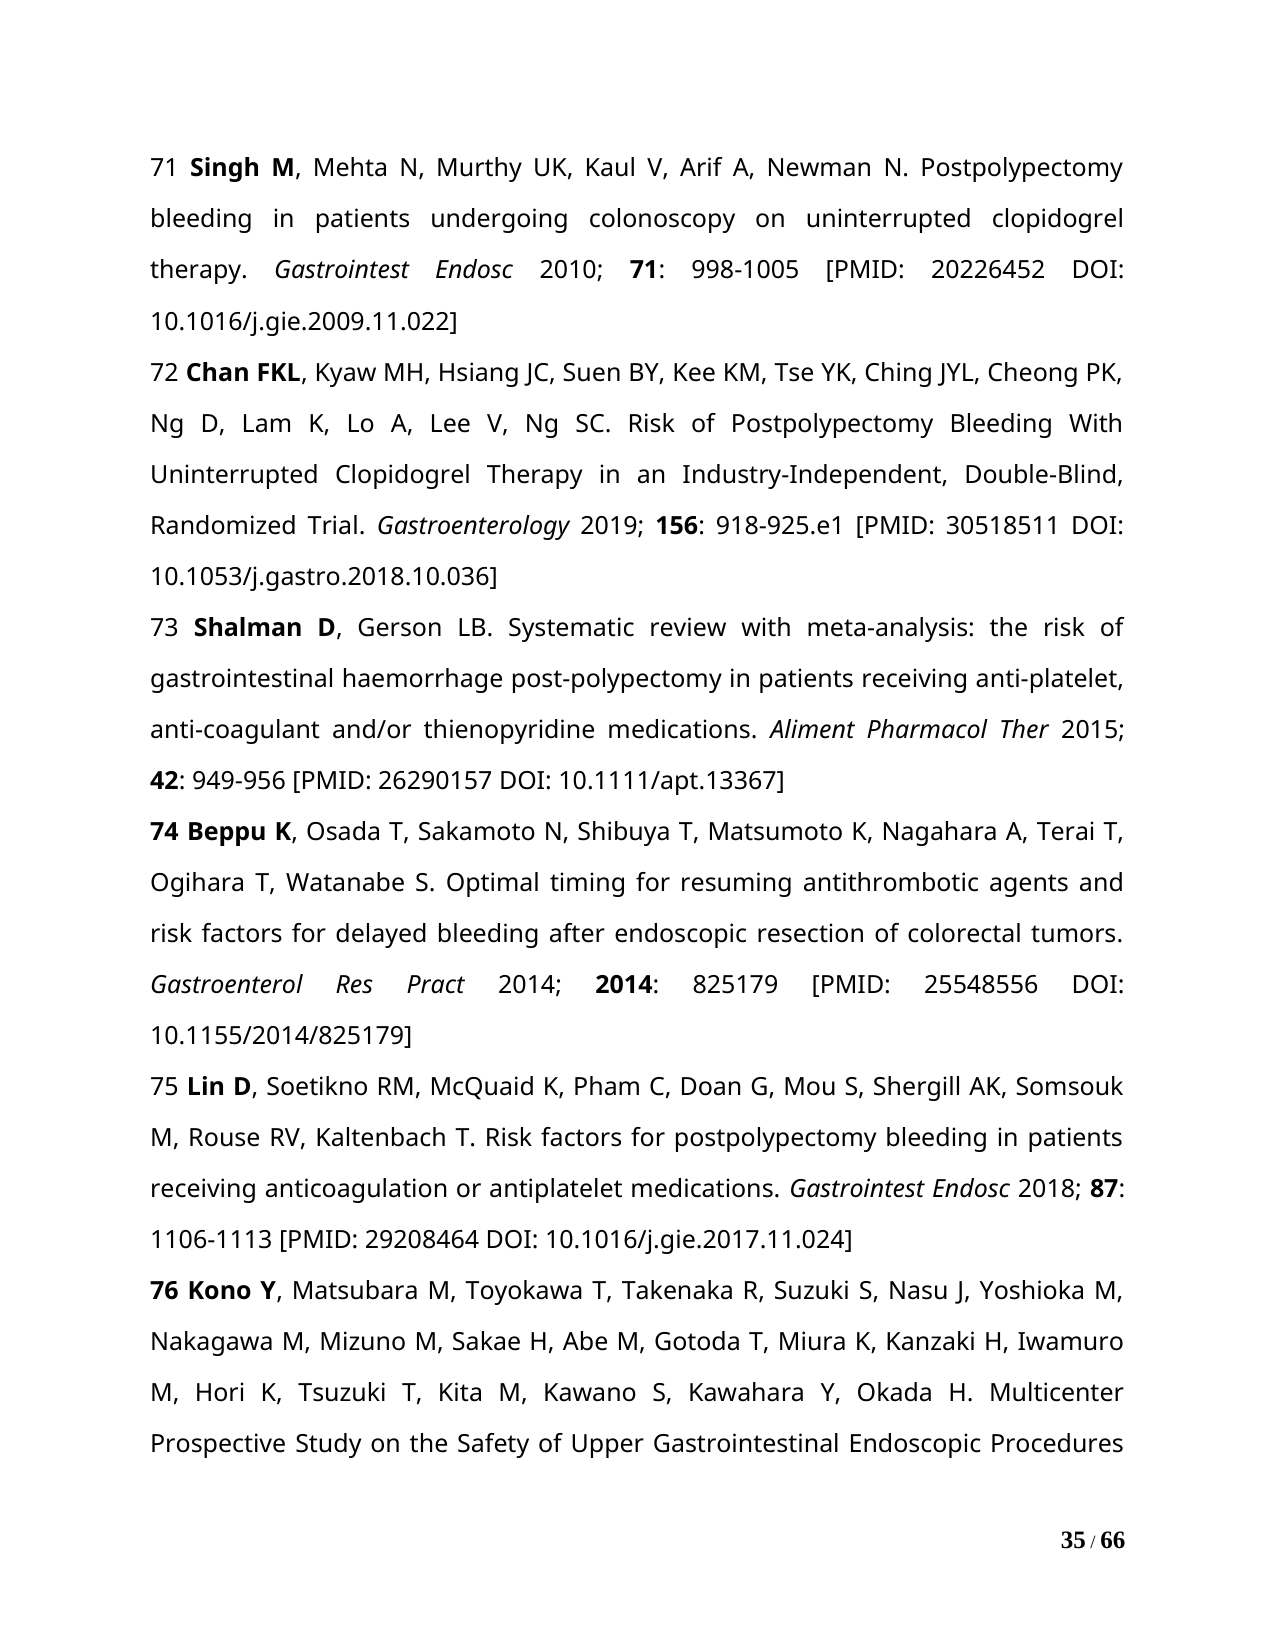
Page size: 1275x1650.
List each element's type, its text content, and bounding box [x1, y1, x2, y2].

text 75 Lin D, Soetikno RM, McQuaid K, Pham C, Doan G, Mou S, Shergill AK, Somsouk M, Rouse RV, Kaltenbach T. Risk factors for postpolypectomy bleeding in patients receiving anticoagulation or antiplatelet medications. Gastrointest Endosc 2018; 87: 1106-1113 [PMID: 29208464 DOI: 10.1016/j.gie.2017.11.024] [150, 1069, 1125, 1256]
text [150, 1273, 1125, 1460]
text 72 Chan FKL, Kyaw MH, Hsiang JC, Suen BY, Kee KM, Tse YK, Ching JYL, Cheong PK, Ng D, Lam K, Lo A, Lee V, Ng SC. Risk of Postpolypectomy Bleeding With Uninterrupted Clopidogrel Therapy in an Industry-Independent, Double-Blind, Randomized Trial. Gastroenterology 2019; 156: 918-925.e1 [PMID: 30518511 DOI: 10.1053/j.gastro.2018.10.036] [150, 354, 1125, 592]
text 73 Shalman D, Gerson LB. Systematic review with meta-analysis: the risk of gastrointestinal haemorrhage post-polypectomy in patients receiving anti-platelet, anti-coagulant and/or thienopyridine medications. Aliment Pharmacol Ther 2015; 42: 949-956 [PMID: 26290157 DOI: 10.1111/apt.13367] [150, 609, 1125, 797]
text 71 Singh M, Mehta N, Murthy UK, Kaul V, Arif A, Newman N. Postpolypectomy bleeding in patients undergoing colonoscopy on uninterrupted clopidogrel therapy. Gastrointest Endosc 2010; 71: 998-1005 [PMID: 20226452 DOI: 10.1016/j.gie.2009.11.022] [150, 150, 1125, 337]
text 74 Beppu K, Osada T, Sakamoto N, Shibuya T, Matsumoto K, Nagahara A, Terai T, Ogihara T, Watanabe S. Optimal timing for resuming antithrombotic agents and risk factors for delayed bleeding after endoscopic resection of colorectal tumors. Gastroenterol Res Pract 2014; 2014: 825179 [PMID: 25548556 DOI: 10.1155/2014/825179] [150, 813, 1125, 1052]
